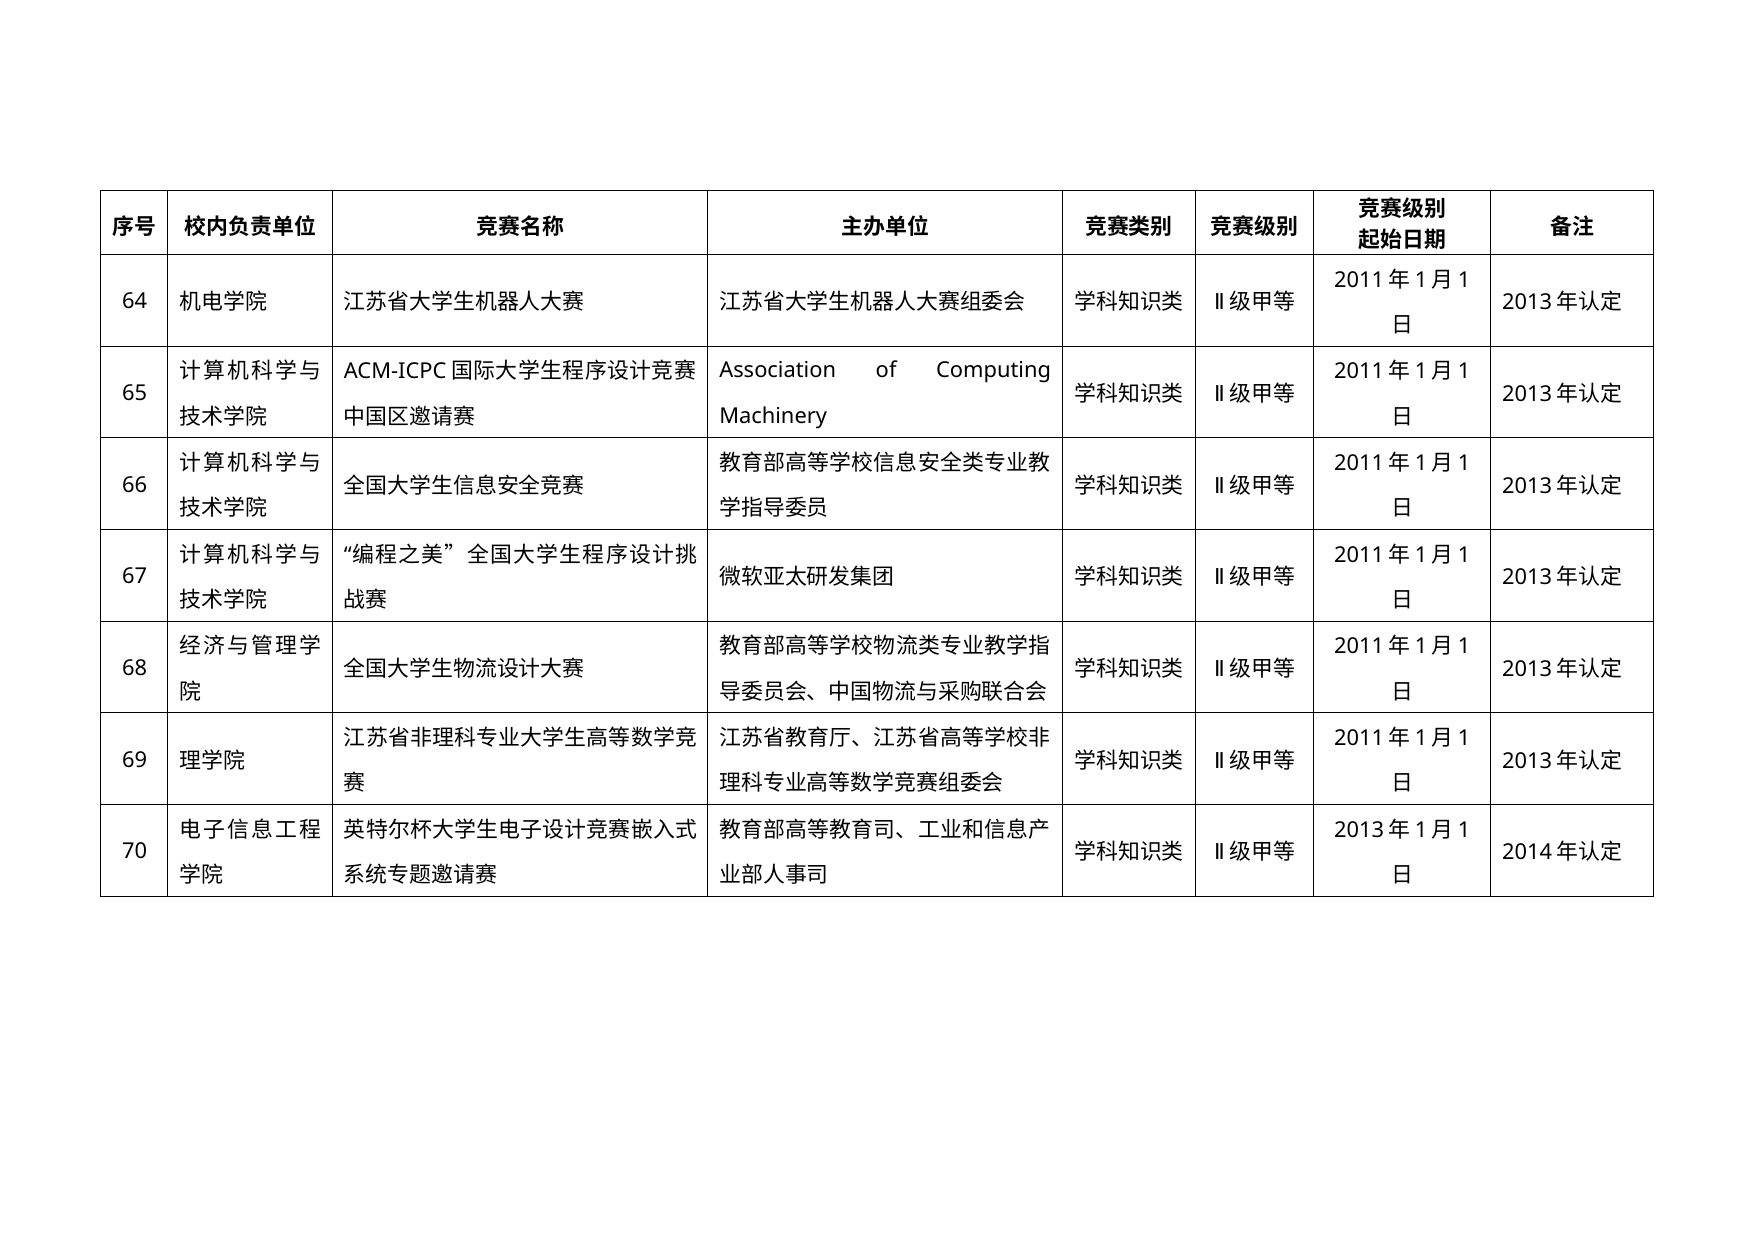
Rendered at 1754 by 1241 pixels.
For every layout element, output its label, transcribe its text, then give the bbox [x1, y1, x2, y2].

table_cell 江苏省大学生机器人大赛 [333, 255, 707, 346]
table_cell 电子信息工程学院 [168, 805, 332, 896]
table_cell Association of Computing Machinery [708, 347, 1062, 437]
table_cell 学科知识类 [1063, 347, 1195, 437]
table_cell 理学院 [168, 713, 332, 804]
table_cell 机电学院 [168, 255, 332, 346]
table_cell 学科知识类 [1063, 255, 1195, 346]
table_cell 2013年认定 [1491, 347, 1653, 437]
table_cell 66 [101, 438, 167, 529]
table_header 竞赛级别 起始日期 [1314, 191, 1490, 254]
table_cell 65 [101, 347, 167, 437]
table_cell 江苏省非理科专业大学生高等数学竞赛 [333, 713, 707, 804]
table_cell 2013年认定 [1491, 255, 1653, 346]
table_cell 计算机科学与技术学院 [168, 347, 332, 437]
table_cell Ⅱ级甲等 [1196, 805, 1313, 896]
table_cell 学科知识类 [1063, 713, 1195, 804]
table_cell 2011年1月1日 [1314, 438, 1490, 529]
table_header 校内负责单位 [168, 191, 332, 254]
table_cell 英特尔杯大学生电子设计竞赛嵌入式系统专题邀请赛 [333, 805, 707, 896]
table_cell 学科知识类 [1063, 805, 1195, 896]
table_header 竞赛类别 [1063, 191, 1195, 254]
table_cell 教育部高等学校信息安全类专业教学指导委员 [708, 438, 1062, 529]
table_cell Ⅱ级甲等 [1196, 438, 1313, 529]
table_cell 微软亚太研发集团 [708, 530, 1062, 621]
table_cell 教育部高等教育司、工业和信息产业部人事司 [708, 805, 1062, 896]
table_cell 2013年1月1日 [1314, 805, 1490, 896]
table_cell Ⅱ级甲等 [1196, 530, 1313, 621]
table_cell 67 [101, 530, 167, 621]
table_cell 江苏省教育厅、江苏省高等学校非理科专业高等数学竞赛组委会 [708, 713, 1062, 804]
table_cell 学科知识类 [1063, 438, 1195, 529]
table_cell 2011年1月1日 [1314, 622, 1490, 712]
table_cell 学科知识类 [1063, 622, 1195, 712]
table_cell 2011年1月1日 [1314, 255, 1490, 346]
table_cell 江苏省大学生机器人大赛组委会 [708, 255, 1062, 346]
table_cell 69 [101, 713, 167, 804]
table_cell Ⅱ级甲等 [1196, 713, 1313, 804]
table_cell Ⅱ级甲等 [1196, 255, 1313, 346]
table_cell 全国大学生物流设计大赛 [333, 622, 707, 712]
table_header 序号 [101, 191, 167, 254]
table_cell 2013年认定 [1491, 622, 1653, 712]
table_cell 计算机科学与技术学院 [168, 438, 332, 529]
table_cell ACM-ICPC国际大学生程序设计竞赛中国区邀请赛 [333, 347, 707, 437]
table_cell 2011年1月1日 [1314, 713, 1490, 804]
table_cell 70 [101, 805, 167, 896]
table_cell 全国大学生信息安全竞赛 [333, 438, 707, 529]
table_cell Ⅱ级甲等 [1196, 622, 1313, 712]
table_header 竞赛名称 [333, 191, 707, 254]
table_cell 经济与管理学院 [168, 622, 332, 712]
table_cell 64 [101, 255, 167, 346]
table_header 主办单位 [708, 191, 1062, 254]
table_cell 2013年认定 [1491, 438, 1653, 529]
table_cell 计算机科学与技术学院 [168, 530, 332, 621]
table_cell 2014年认定 [1491, 805, 1653, 896]
table_cell 学科知识类 [1063, 530, 1195, 621]
table_cell 教育部高等学校物流类专业教学指导委员会、中国物流与采购联合会 [708, 622, 1062, 712]
table_header 备注 [1491, 191, 1653, 254]
table_cell 68 [101, 622, 167, 712]
table_cell 2011年1月1日 [1314, 530, 1490, 621]
table_cell 2011年1月1日 [1314, 347, 1490, 437]
table_cell Ⅱ级甲等 [1196, 347, 1313, 437]
table_header 竞赛级别 [1196, 191, 1313, 254]
table_cell 2013年认定 [1491, 713, 1653, 804]
table_cell 2013年认定 [1491, 530, 1653, 621]
table_cell “编程之美”全国大学生程序设计挑战赛 [333, 530, 707, 621]
